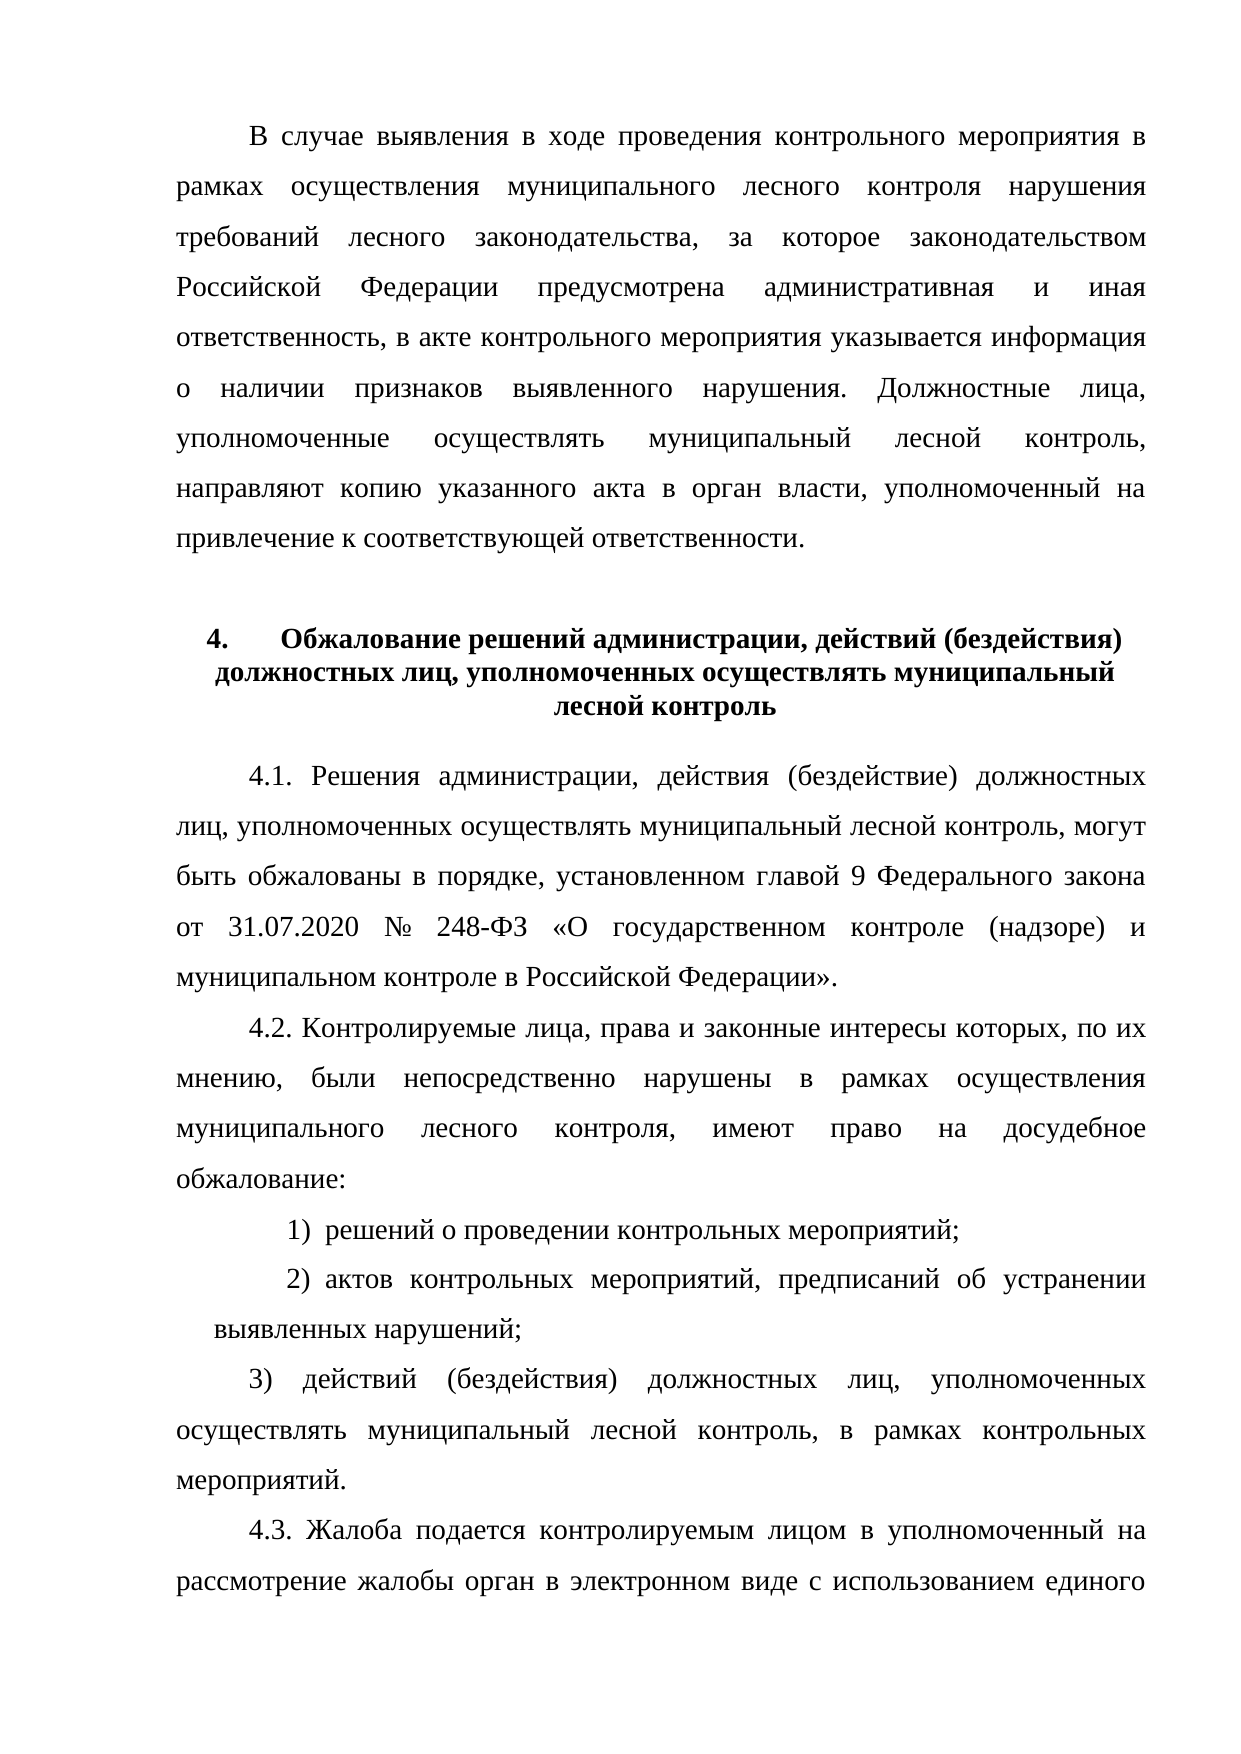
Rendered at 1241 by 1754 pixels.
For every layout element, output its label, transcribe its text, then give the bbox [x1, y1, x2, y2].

subtitle Обжалование решений администрации, действий (бездействия) должностных лиц, уполномоченных осуществлять муниципальный лесной контроль [177, 621, 1152, 721]
text 3) действий (бездействия) должностных лиц, уполномоченных осуществлять муниципальный лесной контроль, в рамках контрольных мероприятий. [176, 1362, 1147, 1496]
list актов контрольных мероприятий, предписаний об устранении выявленных нарушений; [213, 1261, 1147, 1345]
text В случае выявления в ходе проведения контрольного мероприятия в рамках осуществления муниципального лесного контроля нарушения требований лесного законодательства, за которое законодательством Российской Федерации предусмотрена административная и иная ответственность, в акте контрольного мероприятия указывается информация о наличии признаков выявленного нарушения. Должностные лица, уполномоченные осуществлять муниципальный лесной контроль, направляют копию указанного акта в орган власти, уполномоченный на привлечение к соответствующей ответственности. [176, 118, 1147, 554]
list решений о проведении контрольных мероприятий; [213, 1212, 1147, 1245]
text 4.1. Решения администрации, действия (бездействие) должностных лиц, уполномоченных осуществлять муниципальный лесной контроль, могут быть обжалованы в порядке, установленном главой 9 Федерального закона от 31.07.2020 № 248-ФЗ «О государственном контроле (надзоре) и муниципальном контроле в Российской Федерации». [176, 758, 1147, 993]
text 4.2. Контролируемые лица, права и законные интересы которых, по их мнению, были непосредственно нарушены в рамках осуществления муниципального лесного контроля, имеют право на досудебное обжалование: [176, 1010, 1147, 1194]
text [176, 1512, 1147, 1596]
